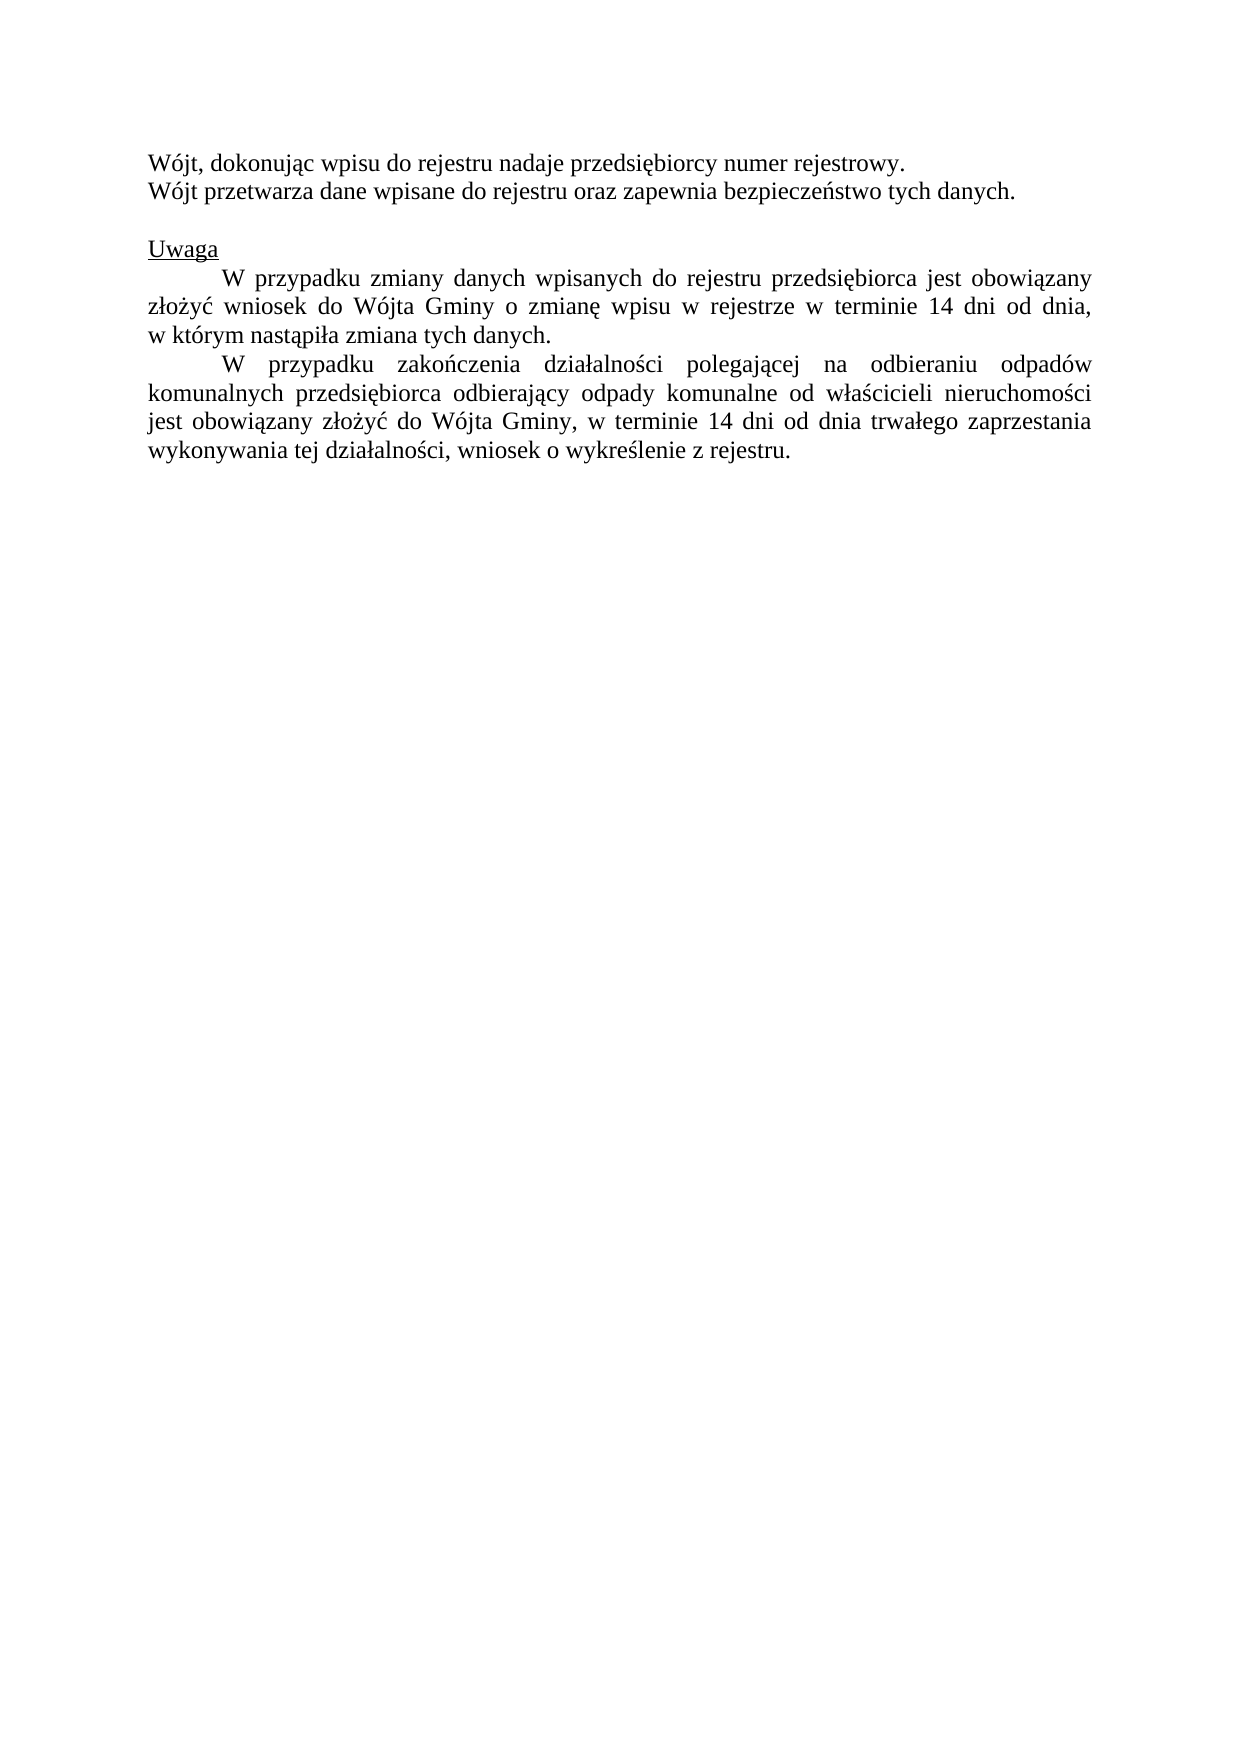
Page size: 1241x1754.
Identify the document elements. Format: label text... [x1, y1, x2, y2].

text Wójt, dokonując wpisu do rejestru nadaje przedsiębiorcy numer rejestrowy. [148, 148, 1093, 176]
text W przypadku zmiany danych wpisanych do rejestru przedsiębiorca jest obowiązany złożyć wniosek do Wójta Gminy o zmianę wpisu w rejestrze w terminie 14 dni od dnia, w którym nastąpiła zmiana tych danych. [148, 263, 1093, 349]
text W przypadku zakończenia działalności polegającej na odbieraniu odpadów komunalnych przedsiębiorca odbierający odpady komunalne od właścicieli nieruchomości jest obowiązany złożyć do Wójta Gminy, w terminie 14 dni od dnia trwałego zaprzestania wykonywania tej działalności, wniosek o wykreślenie z rejestru. [148, 349, 1093, 464]
text Wójt przetwarza dane wpisane do rejestru oraz zapewnia bezpieczeństwo tych danych. [148, 176, 1093, 205]
text Uwaga [148, 234, 1093, 263]
